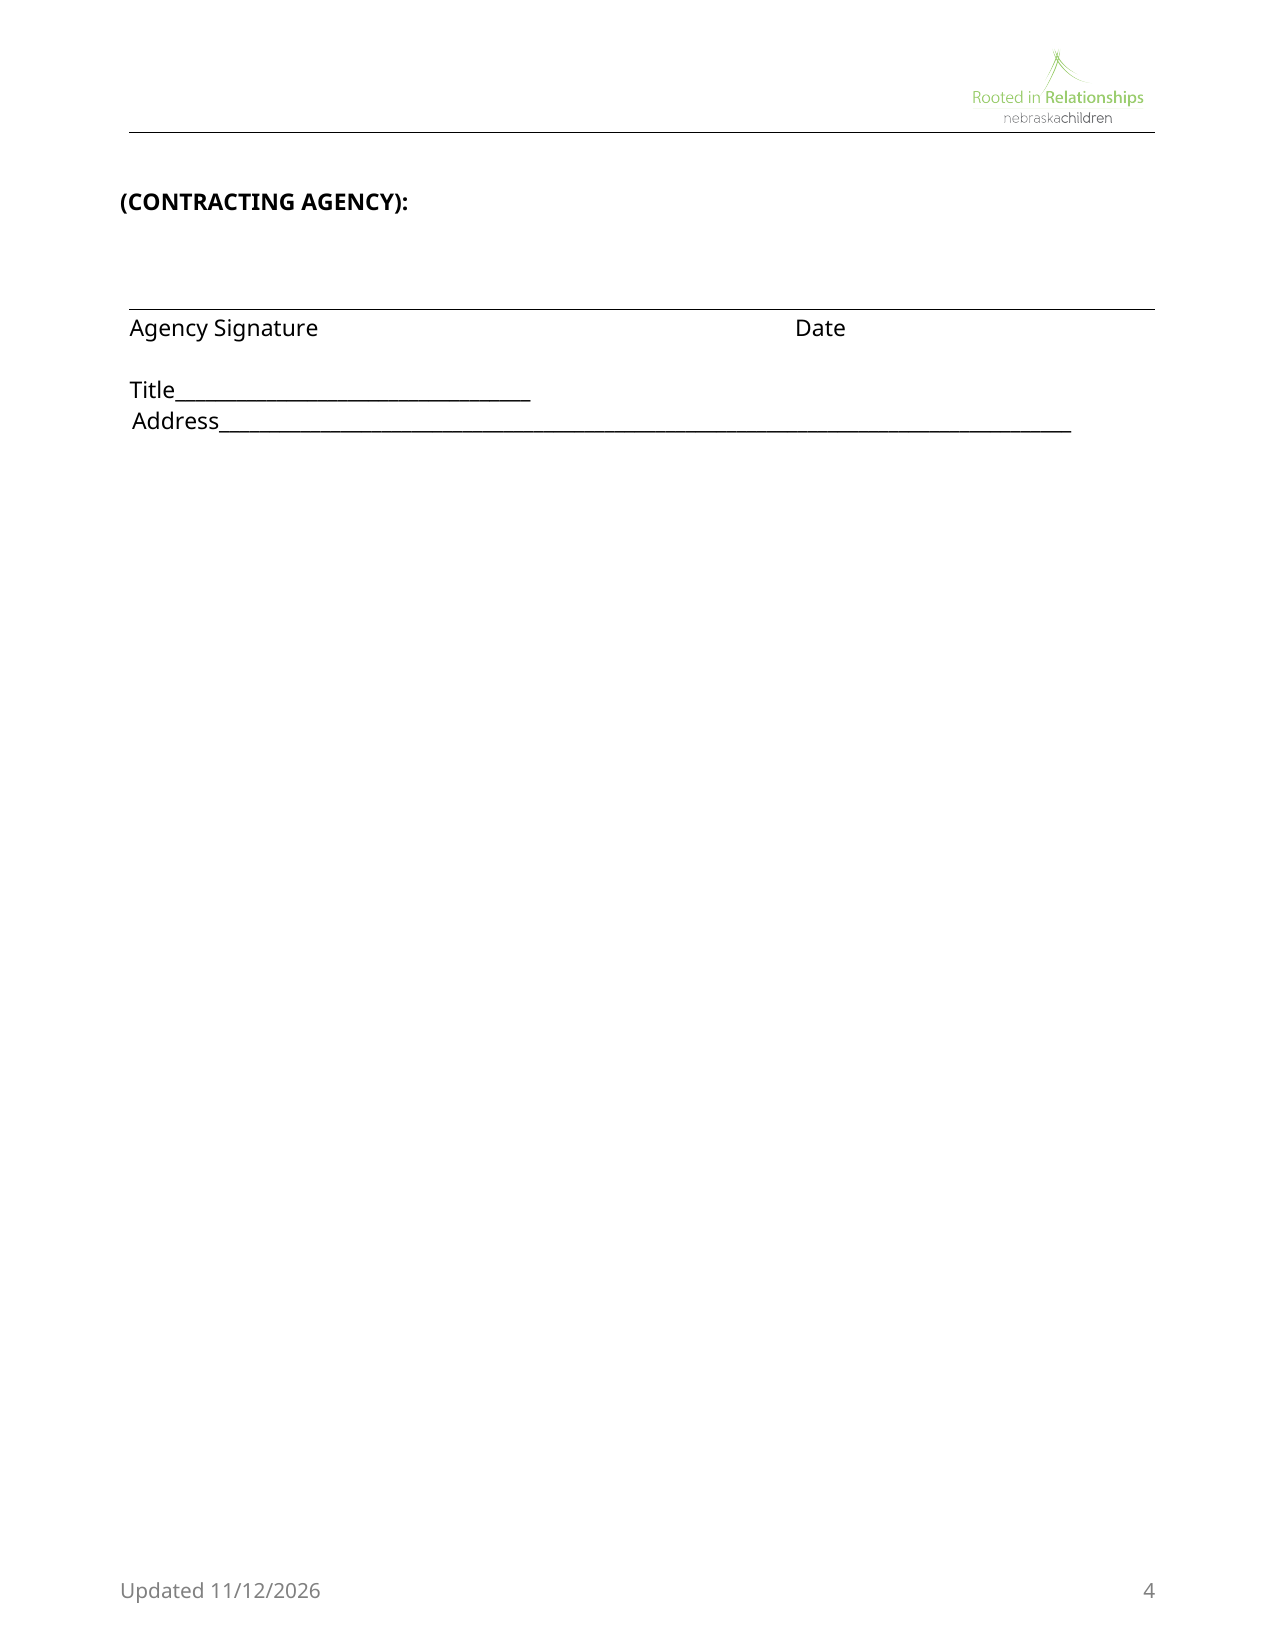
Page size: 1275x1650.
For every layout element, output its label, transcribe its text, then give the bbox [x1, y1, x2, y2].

text Agency Signature Date [129, 310, 1155, 343]
text Title___________________________________ [120, 374, 1155, 405]
text Address____________________________________________________________________________________ [120, 405, 1155, 437]
text (CONTRACTING AGENCY): [120, 186, 1155, 217]
picture [960, 45, 1155, 132]
